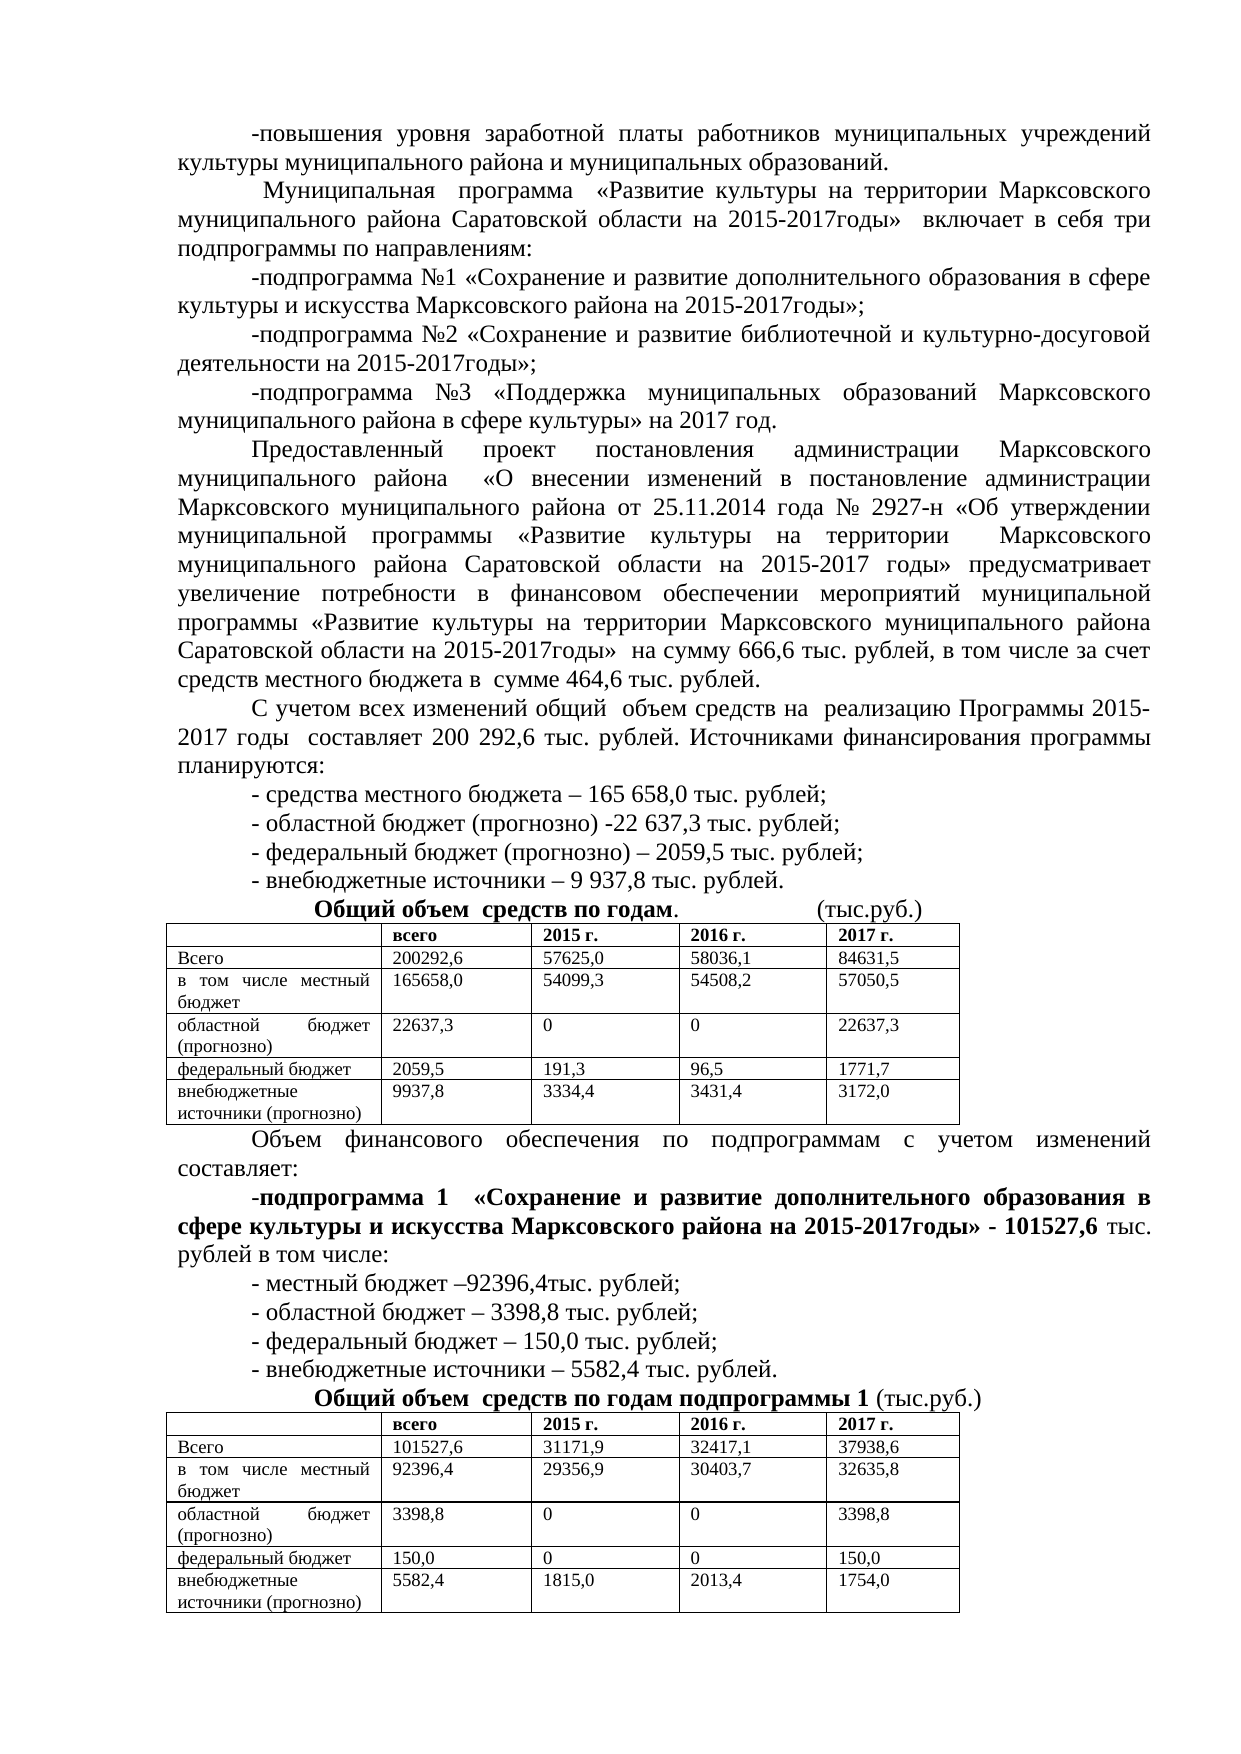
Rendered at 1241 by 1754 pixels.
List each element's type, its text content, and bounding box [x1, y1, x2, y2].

table_cell 0 [680, 1547, 826, 1568]
text - внебюджетные источники – 9 937,8 тыс. рублей. [177, 866, 1152, 894]
table_cell 57625,0 [532, 947, 679, 968]
table_cell 191,3 [532, 1058, 679, 1079]
table_cell 0 [532, 1014, 679, 1057]
table_cell 32635,8 [827, 1458, 959, 1501]
table_cell в том числе местный бюджет [167, 969, 381, 1012]
table_cell Всего [167, 947, 381, 968]
table_header всего [382, 1413, 531, 1434]
table_cell 3172,0 [827, 1080, 959, 1123]
table_cell в том числе местный бюджет [167, 1458, 381, 1501]
table_cell 30403,7 [680, 1458, 826, 1501]
table_cell 0 [680, 1503, 826, 1546]
table_cell Всего [167, 1436, 381, 1457]
text - внебюджетные источники – 5582,4 тыс. рублей. [177, 1354, 1152, 1383]
text Предоставленный проект постановления администрации Марксовского муниципального района «О внесении изменений в постановление администрации Марксовского муниципального района от 25.11.2014 года № 2927-н «Об утверждении муниципальной программы «Развитие культуры на территории Марксовского муниципального района Саратовской области на 2015-2017 годы» предусматривает увеличение потребности в финансовом обеспечении мероприятий муниципальной программы «Развитие культуры на территории Марксовского муниципального района Саратовской области на 2015-2017годы» на сумму 666,6 тыс. рублей, в том числе за счет средств местного бюджета в сумме 464,6 тыс. рублей. [177, 434, 1152, 693]
table_cell федеральный бюджет [167, 1547, 381, 1568]
table_cell 150,0 [382, 1547, 531, 1568]
table_header 2016 г. [680, 1413, 826, 1434]
text - федеральный бюджет – 150,0 тыс. рублей; [177, 1326, 1152, 1354]
table_header 2016 г. [680, 924, 826, 946]
text - местный бюджет –92396,4тыс. рублей; [177, 1268, 1152, 1297]
table_cell 3398,8 [382, 1503, 531, 1546]
text С учетом всех изменений общий объем средств на реализацию Программы 2015-2017 годы составляет 200 292,6 тыс. рублей. Источниками финансирования программы планируются: [177, 693, 1152, 779]
text - областной бюджет (прогнозно) -22 637,3 тыс. рублей; [177, 808, 1152, 837]
table_cell областной бюджет (прогнозно) [167, 1503, 381, 1546]
table_cell 1771,7 [827, 1058, 959, 1079]
table_cell 5582,4 [382, 1569, 531, 1612]
table_cell 200292,6 [382, 947, 531, 968]
table_cell 29356,9 [532, 1458, 679, 1501]
table_cell внебюджетные источники (прогнозно) [167, 1080, 381, 1123]
table_cell 92396,4 [382, 1458, 531, 1501]
table_header 2017 г. [827, 924, 959, 946]
table_cell 9937,8 [382, 1080, 531, 1123]
table_cell 22637,3 [382, 1014, 531, 1057]
text Общий объем средств по годам подпрограммы 1 (тыс.руб.) [177, 1383, 1152, 1412]
table_cell 3398,8 [827, 1503, 959, 1546]
text -подпрограмма №1 «Сохранение и развитие дополнительного образования в сфере культуры и искусства Марксовского района на 2015-2017годы»; [177, 262, 1152, 319]
table_cell 54508,2 [680, 969, 826, 1012]
text -подпрограмма 1 «Сохранение и развитие дополнительного образования в сфере культуры и искусства Марксовского района на 2015-2017годы» - 101527,6 тыс. рублей в том числе: [177, 1182, 1152, 1268]
text -подпрограмма №2 «Сохранение и развитие библиотечной и культурно-досуговой деятельности на 2015-2017годы»; [177, 319, 1152, 377]
text Муниципальная программа «Развитие культуры на территории Марксовского муниципального района Саратовской области на 2015-2017годы» включает в себя три подпрограммы по направлениям: [177, 176, 1152, 262]
table_cell 57050,5 [827, 969, 959, 1012]
table_cell 84631,5 [827, 947, 959, 968]
table_header [167, 1413, 381, 1434]
table_cell 32417,1 [680, 1436, 826, 1457]
table_cell 2013,4 [680, 1569, 826, 1612]
table_header всего [382, 924, 531, 946]
text Общий объем средств по годам. (тыс.руб.) [177, 894, 1152, 923]
table_cell 96,5 [680, 1058, 826, 1079]
text - средства местного бюджета – 165 658,0 тыс. рублей; [177, 779, 1152, 808]
table_header 2015 г. [532, 1413, 679, 1434]
table_cell федеральный бюджет [167, 1058, 381, 1079]
table_cell 150,0 [827, 1547, 959, 1568]
table_cell внебюджетные источники (прогнозно) [167, 1569, 381, 1612]
text -повышения уровня заработной платы работников муниципальных учреждений культуры муниципального района и муниципальных образований. [177, 118, 1152, 176]
table_header 2017 г. [827, 1413, 959, 1434]
table_cell 3431,4 [680, 1080, 826, 1123]
text -подпрограмма №3 «Поддержка муниципальных образований Марксовского муниципального района в сфере культуры» на 2017 год. [177, 377, 1152, 434]
table_cell 0 [680, 1014, 826, 1057]
table_cell 54099,3 [532, 969, 679, 1012]
table_cell 0 [532, 1503, 679, 1546]
table_cell 3334,4 [532, 1080, 679, 1123]
table_cell 2059,5 [382, 1058, 531, 1079]
table_cell областной бюджет (прогнозно) [167, 1014, 381, 1057]
table_cell 22637,3 [827, 1014, 959, 1057]
table_header 2015 г. [532, 924, 679, 946]
text Объем финансового обеспечения по подпрограммам с учетом изменений составляет: [177, 1124, 1152, 1182]
table_cell 1754,0 [827, 1569, 959, 1612]
table_cell 101527,6 [382, 1436, 531, 1457]
table_cell 58036,1 [680, 947, 826, 968]
table_cell 0 [532, 1547, 679, 1568]
table_cell 1815,0 [532, 1569, 679, 1612]
table_cell 37938,6 [827, 1436, 959, 1457]
text - областной бюджет – 3398,8 тыс. рублей; [177, 1297, 1152, 1326]
table_header [167, 924, 381, 946]
table_cell 165658,0 [382, 969, 531, 1012]
table_cell 31171,9 [532, 1436, 679, 1457]
text - федеральный бюджет (прогнозно) – 2059,5 тыс. рублей; [177, 837, 1152, 866]
